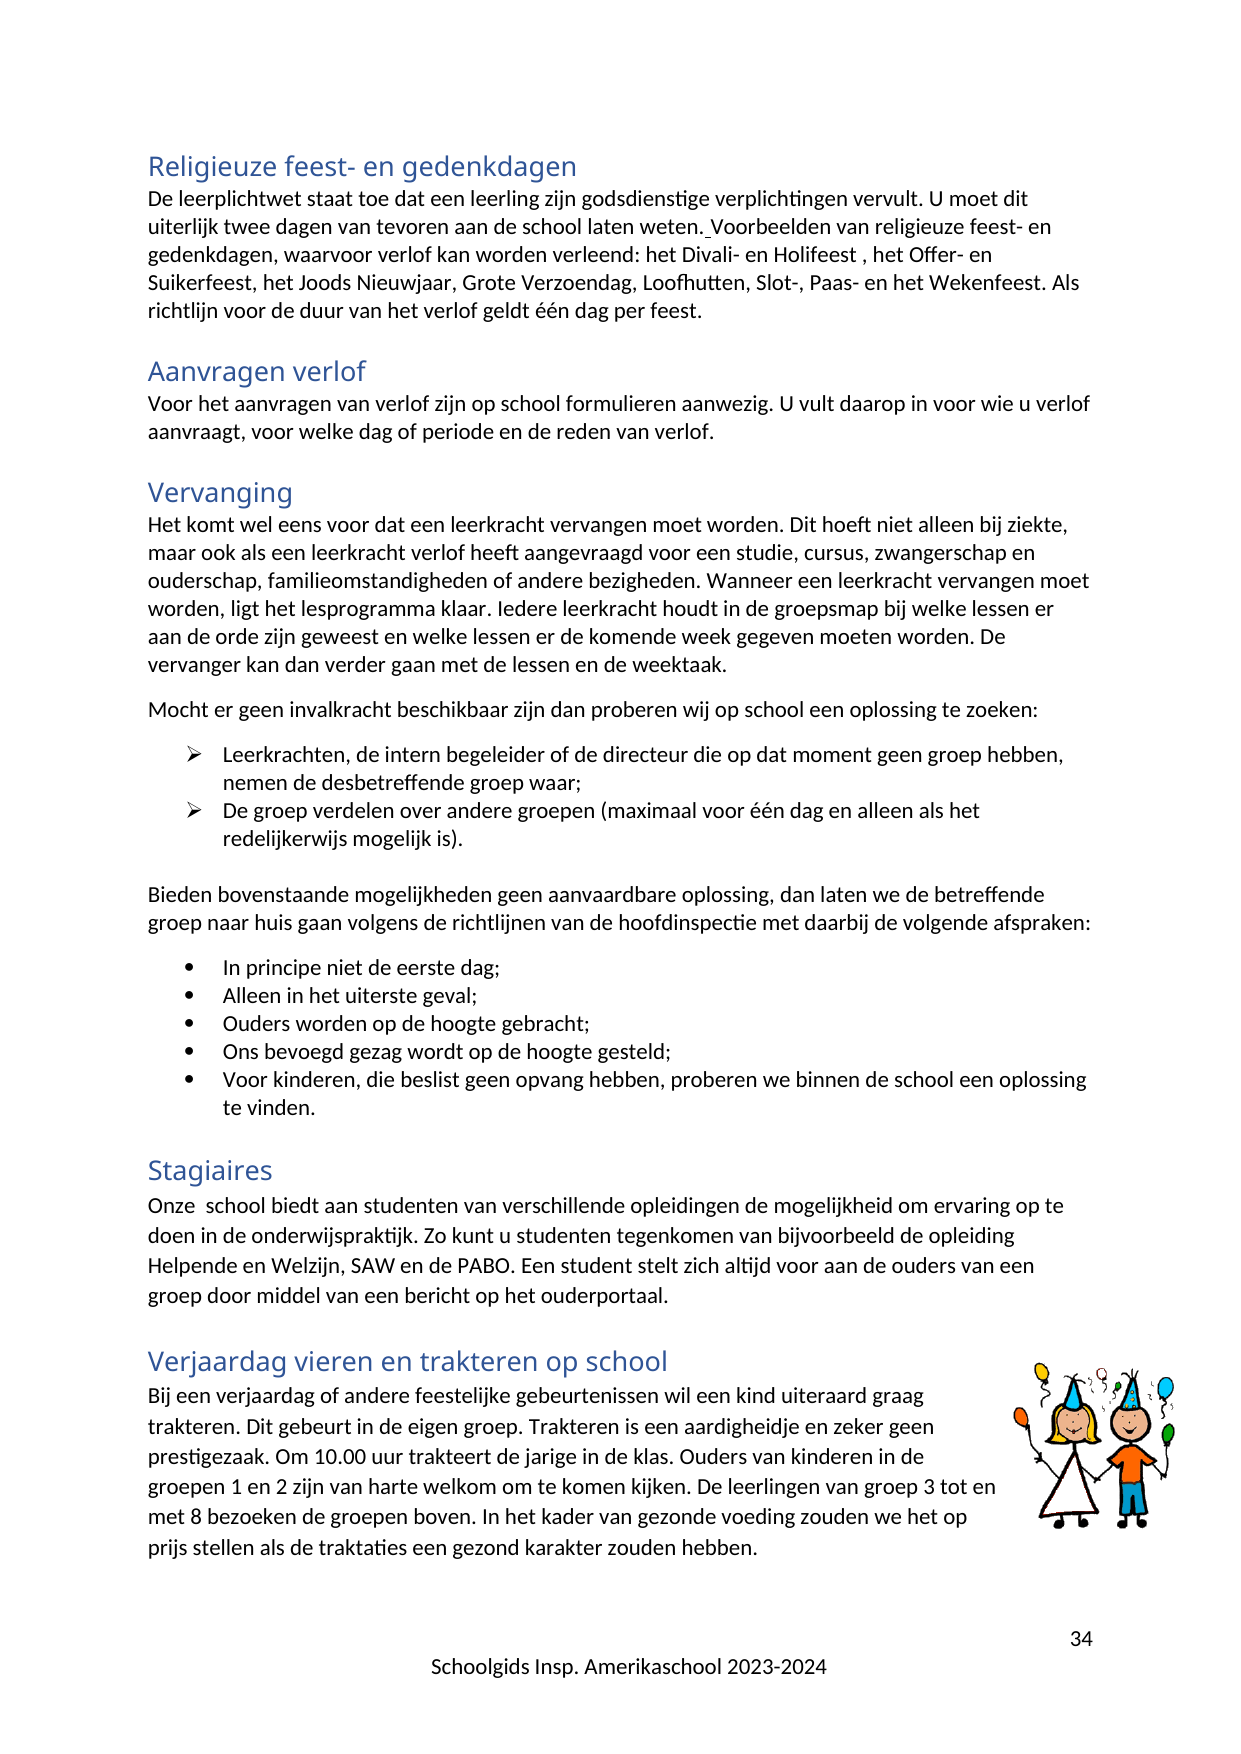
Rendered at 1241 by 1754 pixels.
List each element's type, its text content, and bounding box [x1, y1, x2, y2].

list Ons bevoegd gezag wordt op de hoogte gesteld; [185, 1037, 1093, 1065]
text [148, 1121, 1093, 1591]
list In principe niet de eerste dag; [185, 953, 1093, 981]
text Bieden bovenstaande mogelijkheden geen aanvaardbare oplossing, dan laten we de betreffende groep naar huis gaan volgens de richtlijnen van de hoofdinspectie met daarbij de volgende afspraken: [148, 852, 1093, 936]
list Voor kinderen, die beslist geen opvang hebben, proberen we binnen de school een oplossing te vinden. [185, 1065, 1093, 1121]
list Ouders worden op de hoogte gebracht; [185, 1009, 1093, 1037]
picture [1011, 1360, 1181, 1533]
list De groep verdelen over andere groepen (maximaal voor één dag en alleen als het redelijkerwijs mogelijk is). [185, 796, 1093, 852]
text Religieuze feest- en gedenkdagen De leerplichtwet staat toe dat een leerling zijn godsdienstige verplichtingen vervult. U moet dit uiterlijk twee dagen van tevoren aan de school laten weten. Voorbeelden van religieuze feest- en gedenkdagen, waarvoor verlof kan worden verleend: het Divali- en Holifeest , het Offer- en Suikerfeest, het Joods Nieuwjaar, Grote Verzoendag, Loofhutten, Slot-, Paas- en het Wekenfeest. Als richtlijn voor de duur van het verlof geldt één dag per feest. Aanvragen verlof Voor het aanvragen van verlof zijn op school formulieren aanwezig. U vult daarop in voor wie u verlof aanvraagt, voor welke dag of periode en de reden van verlof. Vervanging Het komt wel eens voor dat een leerkracht vervangen moet worden. Dit hoeft niet alleen bij ziekte, maar ook als een leerkracht verlof heeft aangevraagd voor een studie, cursus, zwangerschap en ouderschap, familieomstandigheden of andere bezigheden. Wanneer een leerkracht vervangen moet worden, ligt het lesprogramma klaar. Iedere leerkracht houdt in de groepsmap bij welke lessen er aan de orde zijn geweest en welke lessen er de komende week gegeven moeten worden. De vervanger kan dan verder gaan met de lessen en de weektaak. [148, 148, 1093, 678]
list Alleen in het uiterste geval; [185, 981, 1093, 1009]
list Leerkrachten, de intern begeleider of de directeur die op dat moment geen groep hebben, nemen de desbetreffende groep waar; [185, 740, 1093, 796]
text Mocht er geen invalkracht beschikbaar zijn dan proberen wij op school een oplossing te zoeken: [148, 695, 1093, 723]
